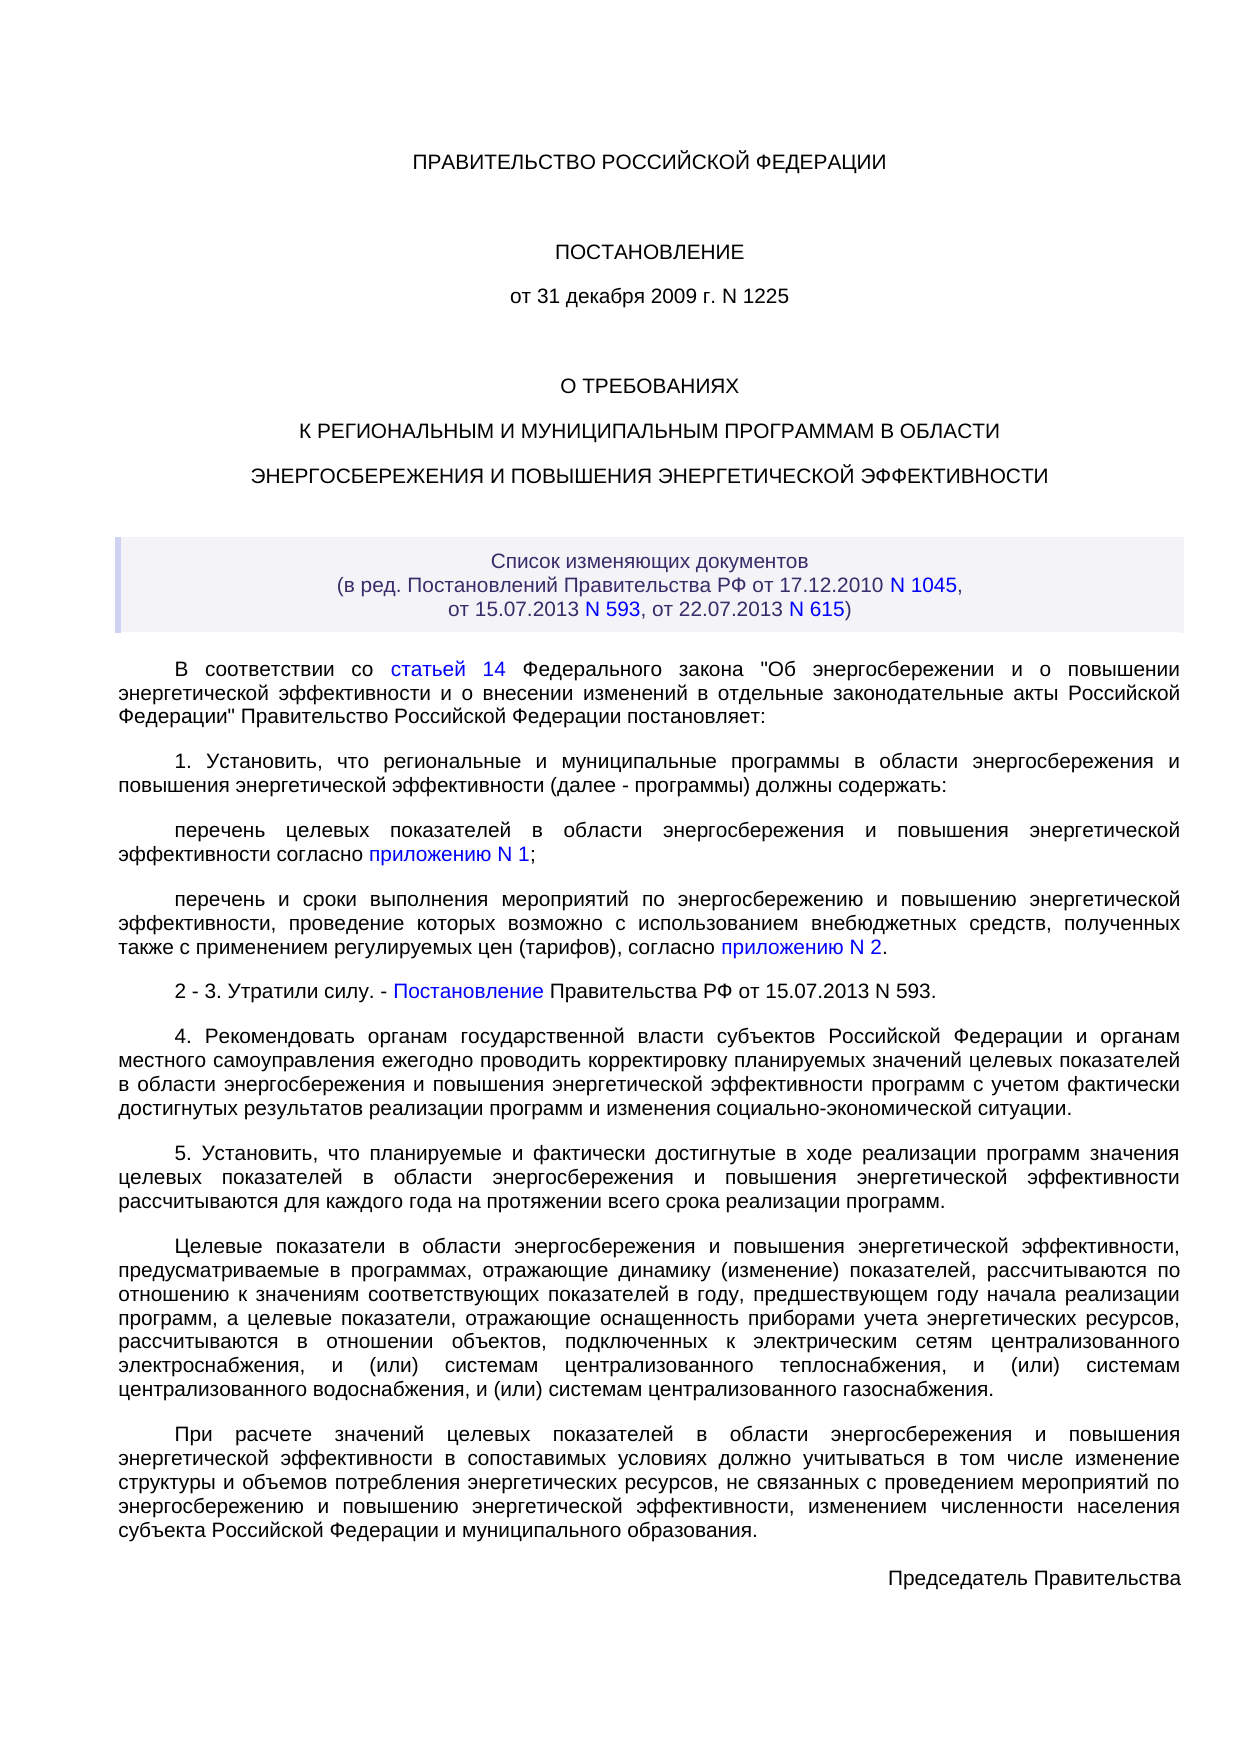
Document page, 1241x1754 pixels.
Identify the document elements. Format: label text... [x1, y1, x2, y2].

text ПОСТАНОВЛЕНИЕ [118, 239, 1181, 263]
text 2 - 3. Утратили силу. - Постановление Правительства РФ от 15.07.2013 N 593. [118, 979, 1181, 1003]
text 5. Установить, что планируемые и фактически достигнутые в ходе реализации программ значения целевых показателей в области энергосбережения и повышения энергетической эффективности рассчитываются для каждого года на протяжении всего срока реализации программ. [118, 1141, 1181, 1213]
text перечень целевых показателей в области энергосбережения и повышения энергетической эффективности согласно приложению N 1; [118, 818, 1181, 866]
table_header Список изменяющих документов (в ред. Постановлений Правительства РФ от 17.12.2010 N 1045, от 15.07.2013 N 593, от 22.07.2013 N 615) [121, 537, 1178, 632]
text Председатель Правительства [118, 1566, 1181, 1590]
text ЭНЕРГОСБЕРЕЖЕНИЯ И ПОВЫШЕНИЯ ЭНЕРГЕТИЧЕСКОЙ ЭФФЕКТИВНОСТИ [118, 463, 1181, 487]
text от 31 декабря 2009 г. N 1225 [118, 284, 1181, 308]
text К РЕГИОНАЛЬНЫМ И МУНИЦИПАЛЬНЫМ ПРОГРАММАМ В ОБЛАСТИ [118, 419, 1181, 443]
text Целевые показатели в области энергосбережения и повышения энергетической эффективности, предусматриваемые в программах, отражающие динамику (изменение) показателей, рассчитываются по отношению к значениям соответствующих показателей в году, предшествующем году начала реализации программ, а целевые показатели, отражающие оснащенность приборами учета энергетических ресурсов, рассчитываются в отношении объектов, подключенных к электрическим сетям централизованного электроснабжения, и (или) системам централизованного теплоснабжения, и (или) системам централизованного водоснабжения, и (или) системам централизованного газоснабжения. [118, 1233, 1181, 1401]
text 1. Установить, что региональные и муниципальные программы в области энергосбережения и повышения энергетической эффективности (далее - программы) должны содержать: [118, 749, 1181, 797]
text перечень и сроки выполнения мероприятий по энергосбережению и повышению энергетической эффективности, проведение которых возможно с использованием внебюджетных средств, полученных также с применением регулируемых цен (тарифов), согласно приложению N 2. [118, 887, 1181, 958]
text 4. Рекомендовать органам государственной власти субъектов Российской Федерации и органам местного самоуправления ежегодно проводить корректировку планируемых значений целевых показателей в области энергосбережения и повышения энергетической эффективности программ с учетом фактически достигнутых результатов реализации программ и изменения социально-экономической ситуации. [118, 1024, 1181, 1120]
text При расчете значений целевых показателей в области энергосбережения и повышения энергетической эффективности в сопоставимых условиях должно учитываться в том числе изменение структуры и объемов потребления энергетических ресурсов, не связанных с проведением мероприятий по энергосбережению и повышению энергетической эффективности, изменением численности населения субъекта Российской Федерации и муниципального образования. [118, 1422, 1181, 1542]
text ПРАВИТЕЛЬСТВО РОССИЙСКОЙ ФЕДЕРАЦИИ [118, 150, 1181, 174]
text О ТРЕБОВАНИЯХ [118, 374, 1181, 398]
text В соответствии со статьей 14 Федерального закона "Об энергосбережении и о повышении энергетической эффективности и о внесении изменений в отдельные законодательные акты Российской Федерации" Правительство Российской Федерации постановляет: [118, 656, 1181, 728]
